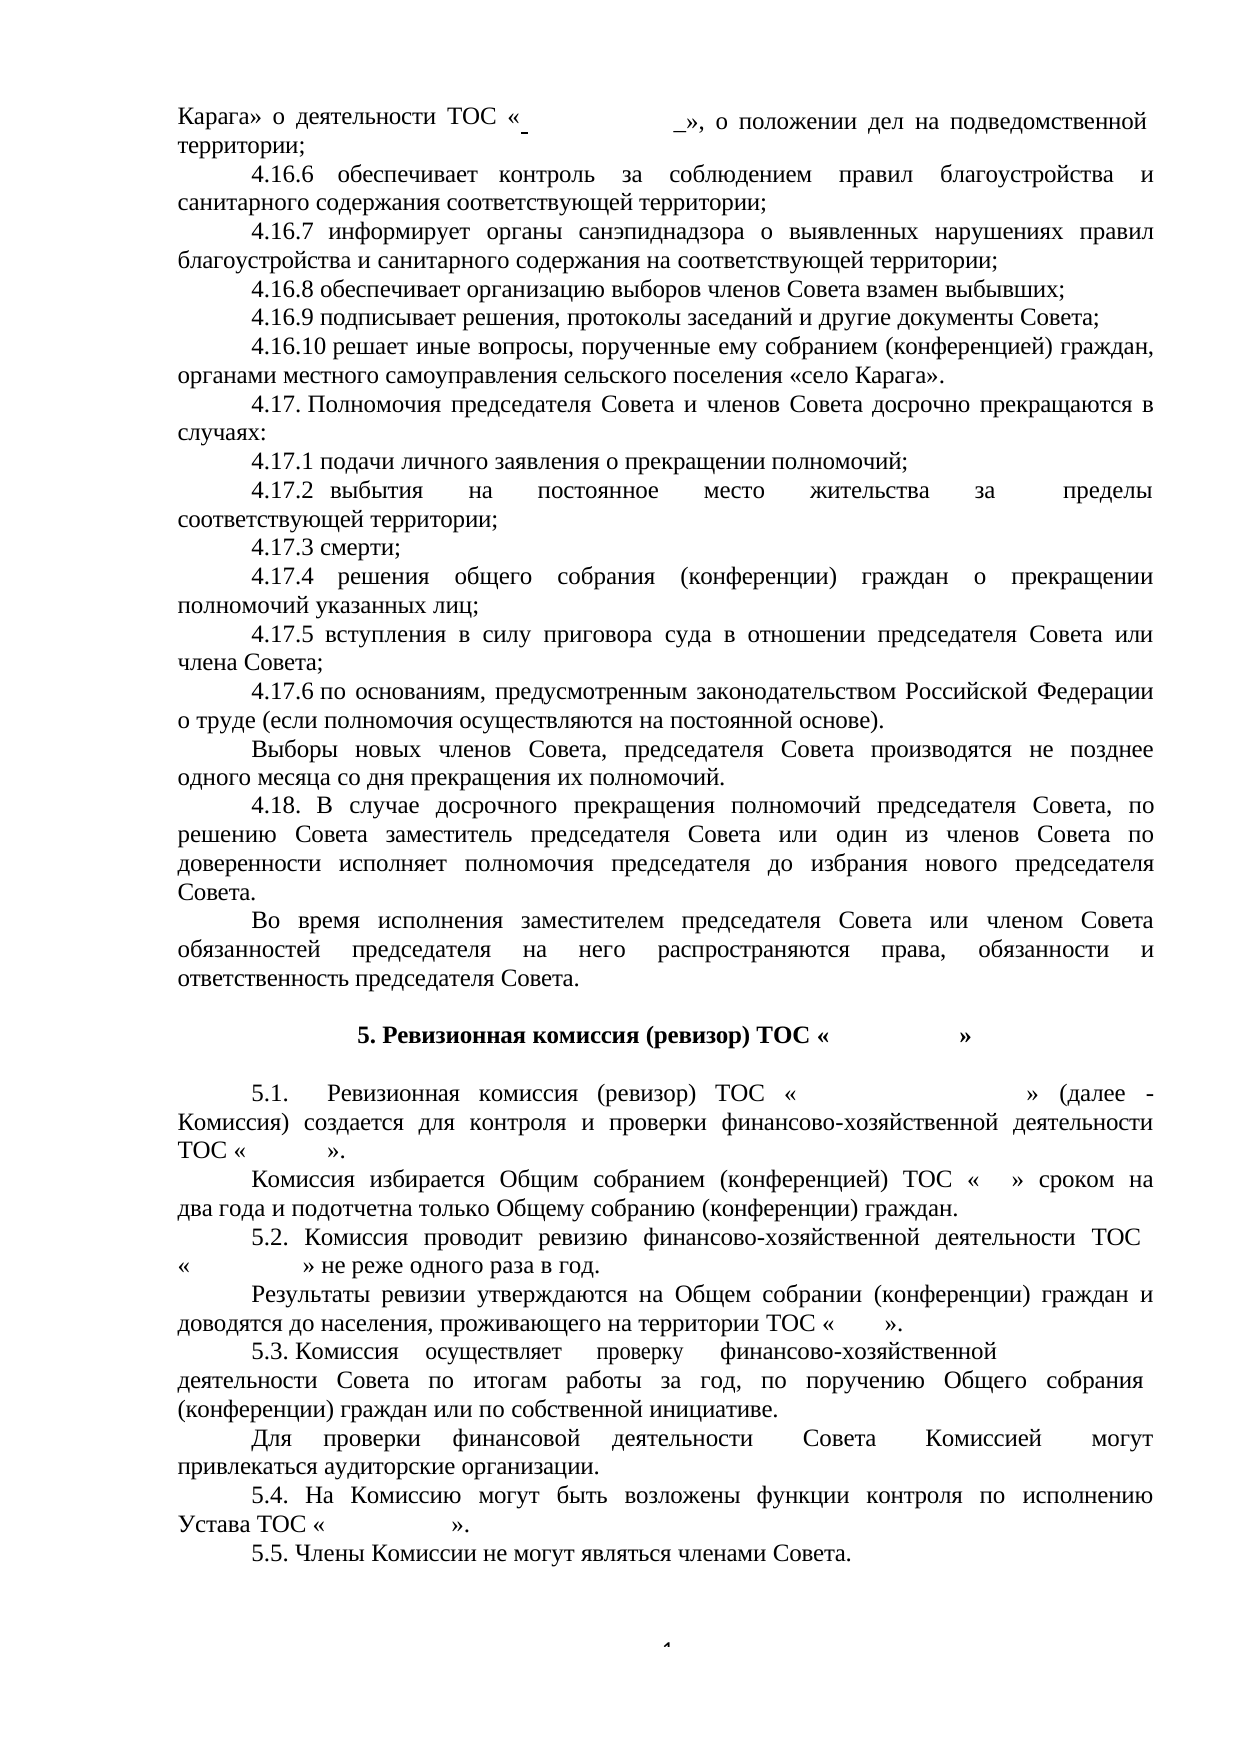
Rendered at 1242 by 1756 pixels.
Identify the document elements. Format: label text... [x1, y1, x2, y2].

list вступления в силу приговора суда в отношении председателя Совета или члена Совета; [177, 619, 1153, 676]
list информирует органы санэпиднадзора о выявленных нарушениях правил благоустройства и санитарного содержания на соответствующей территории; [177, 216, 1154, 274]
list обеспечивает контроль за соблюдением правил благоустройства и санитарного содержания соответствующей территории; [177, 159, 1154, 216]
subtitle Ревизионная комиссия (ревизор) ТОС « » [357, 1020, 1164, 1049]
text Для проверки финансовой деятельности Совета Комиссией могут привлекаться аудиторские организации. [177, 1423, 1154, 1480]
text 5.5. Члены Комиссии не могут являться членами Совета. [251, 1538, 1164, 1566]
text _», о положении дел на подведомственной [673, 106, 1164, 135]
list Комиссия проводит ревизию финансово-хозяйственной деятельности ТОС [251, 1222, 1164, 1250]
text Результаты ревизии утверждаются на Общем собрании (конференции) граждан и доводятся до населения, проживающего на территории ТОС « ». [177, 1279, 1154, 1337]
text Комиссия избирается Общим собранием (конференцией) ТОС « » сроком на два года и подотчетна только Общему собранию (конференции) граждан. [177, 1164, 1154, 1222]
text Во время исполнения заместителем председателя Совета или членом Совета обязанностей председателя на него распространяются права, обязанности и ответственность председателя Совета. [177, 905, 1154, 992]
list Комиссия осуществляет проверку финансово-хозяйственной [251, 1337, 1164, 1365]
text Выборы новых членов Совета, председателя Совета производятся не позднее одного месяца со дня прекращения их полномочий. [177, 734, 1154, 791]
list обеспечивает организацию выборов членов Совета взамен выбывших; [251, 274, 1164, 302]
text территории; [177, 130, 521, 159]
list Полномочия председателя Совета и членов Совета досрочно прекращаются в случаях: [177, 389, 1154, 446]
list На Комиссию могут быть возложены функции контроля по исполнению Устава ТОС « ». [177, 1480, 1154, 1538]
list подписывает решения, протоколы заседаний и другие документы Совета; [251, 302, 1164, 331]
list по основаниям, предусмотренным законодательством Российской Федерации о труде (если полномочия осуществляются на постоянной основе). [177, 676, 1154, 734]
list решения общего собрания (конференции) граждан о прекращении полномочий указанных лиц; [177, 561, 1154, 619]
list смерти; [251, 532, 1164, 561]
list В случае досрочного прекращения полномочий председателя Совета, по решению Совета заместитель председателя Совета или один из членов Совета по доверенности исполняет полномочия председателя до избрания нового председателя Совета. [177, 791, 1154, 905]
text деятельности Совета по итогам работы за год, по поручению Общего собрания (конференции) граждан или по собственной инициативе. [177, 1365, 1152, 1423]
text Карага» о деятельности ТОС « [177, 101, 521, 130]
list подачи личного заявления о прекращении полномочий; [177, 446, 1164, 475]
list решает иные вопросы, порученные ему собранием (конференцией) граждан, органами местного самоуправления сельского поселения «село Карага». [177, 331, 1154, 389]
list Ревизионная комиссия (ревизор) ТОС « » (далее - Комиссия) создается для контроля и проверки финансово-хозяйственной деятельности ТОС « ». [177, 1078, 1154, 1164]
list выбытия на постоянное место жительства за пределы соответствующей территории; [177, 475, 1154, 532]
text « » не реже одного раза в год. [177, 1250, 1164, 1279]
